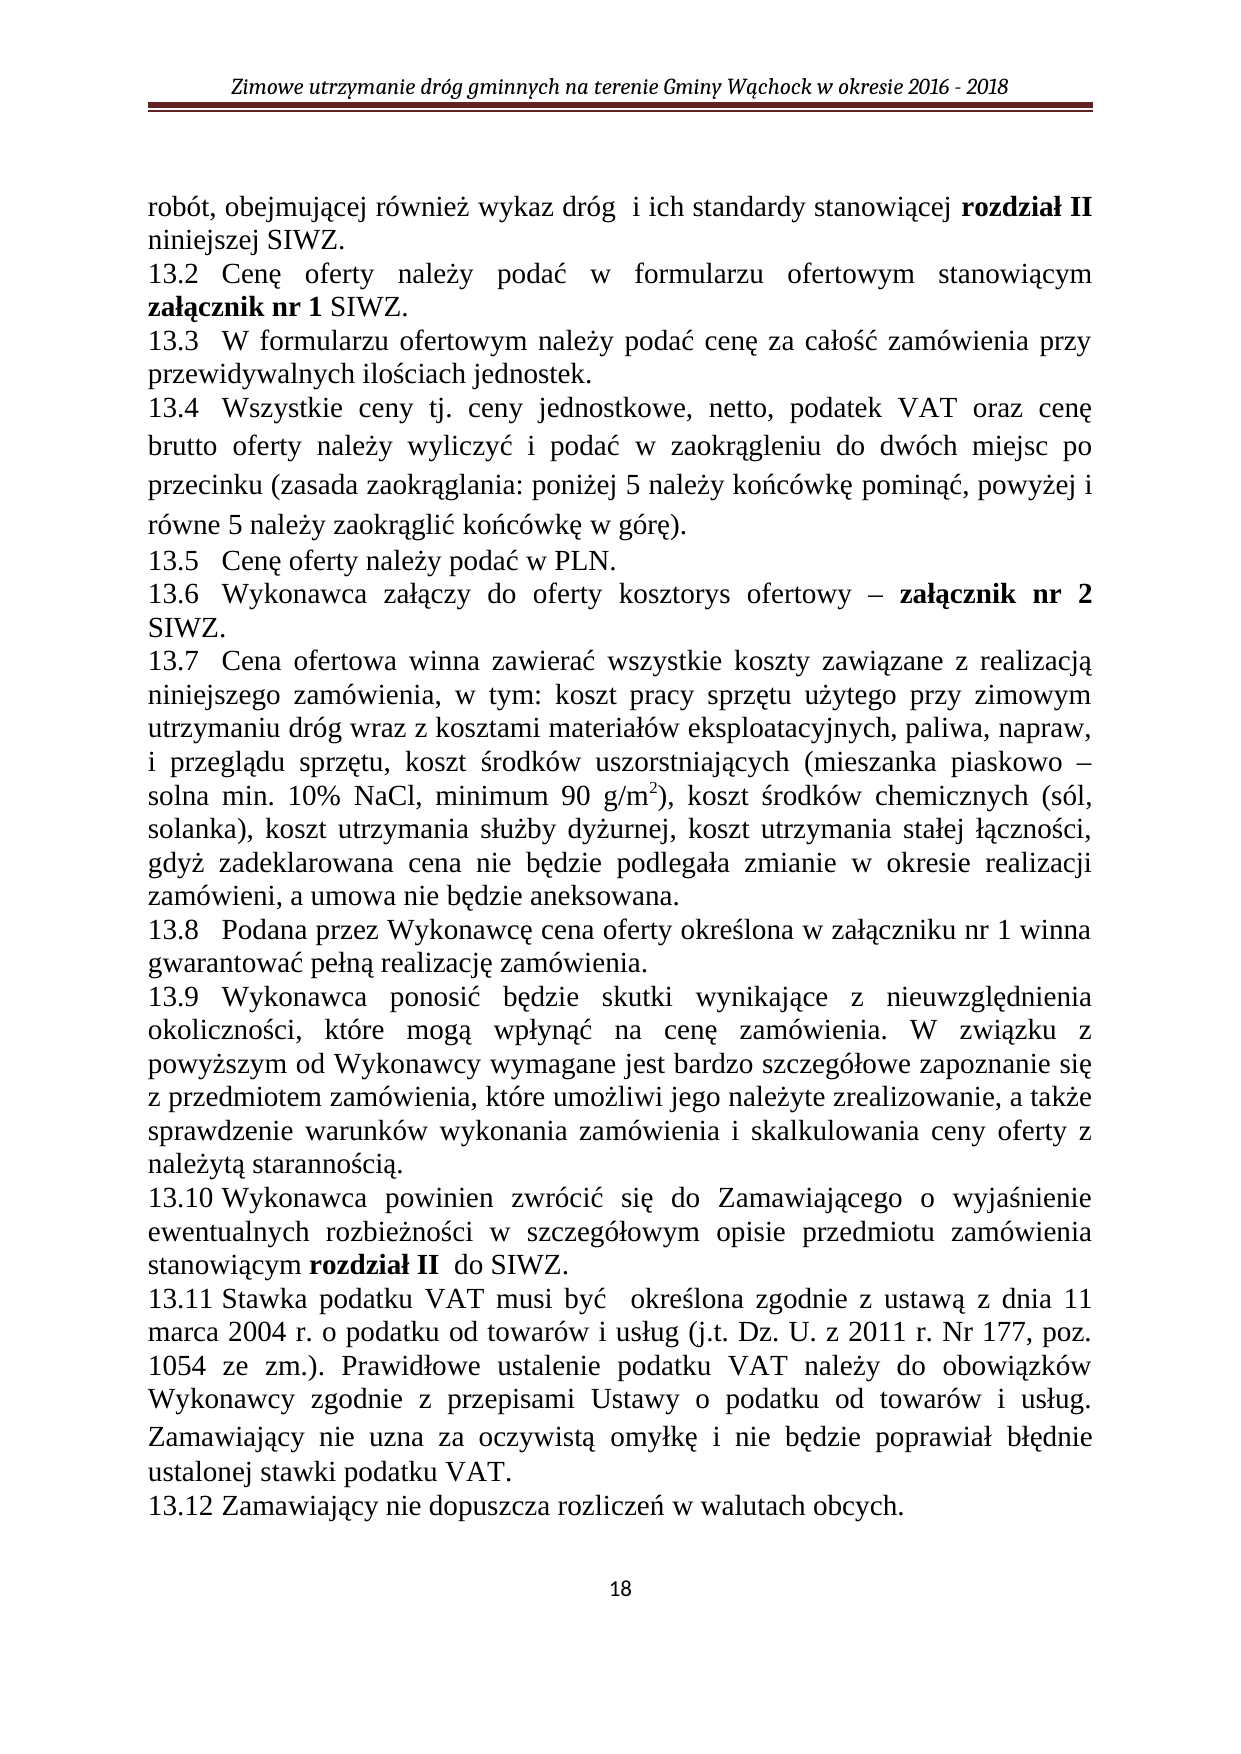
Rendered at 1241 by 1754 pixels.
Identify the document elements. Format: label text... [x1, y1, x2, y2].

list Wykonawca załączy do oferty kosztorys ofertowy – załącznik nr 2 SIWZ. [148, 576, 1093, 643]
list Zamawiający nie dopuszcza rozliczeń w walutach obcych. [148, 1488, 1093, 1522]
list Podana przez Wykonawcę cena oferty określona w załączniku nr 1 winna gwarantować pełną realizację zamówienia. [148, 912, 1093, 979]
list Wykonawca powinien zwrócić się do Zamawiającego o wyjaśnienie ewentualnych rozbieżności w szczegółowym opisie przedmiotu zamówienia stanowiącym rozdział II do SIWZ. [148, 1180, 1093, 1281]
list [148, 189, 1093, 256]
list Wszystkie ceny tj. ceny jednostkowe, netto, podatek VAT oraz cenę brutto oferty należy wyliczyć i podać w zaokrągleniu do dwóch miejsc po przecinku (zasada zaokrąglania: poniżej 5 należy końcówkę pominąć, powyżej i równe 5 należy zaokrąglić końcówkę w górę). [148, 390, 1093, 543]
list Cenę oferty należy podać w formularzu ofertowym stanowiącym załącznik nr 1 SIWZ. [148, 256, 1093, 323]
list Stawka podatku VAT musi być określona zgodnie z ustawą z dnia 11 marca 2004 r. o podatku od towarów i usług (j.t. Dz. U. z 2011 r. Nr 177, poz. 1054 ze zm.). Prawidłowe ustalenie podatku VAT należy do obowiązków Wykonawcy zgodnie z przepisami Ustawy o podatku od towarów i usług. Zamawiający nie uzna za oczywistą omyłkę i nie będzie poprawiał błędnie ustalonej stawki podatku VAT. [148, 1281, 1093, 1488]
list Cena ofertowa winna zawierać wszystkie koszty zawiązane z realizacją niniejszego zamówienia, w tym: koszt pracy sprzętu użytego przy zimowym utrzymaniu dróg wraz z kosztami materiałów eksploatacyjnych, paliwa, napraw, i przeglądu sprzętu, koszt środków uszorstniających (mieszanka piaskowo – solna min. 10% NaCl, minimum 90 g/m2), koszt środków chemicznych (sól, solanka), koszt utrzymania służby dyżurnej, koszt utrzymania stałej łączności, gdyż zadeklarowana cena nie będzie podlegała zmianie w okresie realizacji zamówieni, a umowa nie będzie aneksowana. [148, 643, 1093, 912]
list Wykonawca ponosić będzie skutki wynikające z nieuwzględnienia okoliczności, które mogą wpłynąć na cenę zamówienia. W związku z powyższym od Wykonawcy wymagane jest bardzo szczegółowe zapoznanie się z przedmiotem zamówienia, które umożliwi jego należyte zrealizowanie, a także sprawdzenie warunków wykonania zamówienia i skalkulowania ceny oferty z należytą starannością. [148, 979, 1093, 1180]
list W formularzu ofertowym należy podać cenę za całość zamówienia przy przewidywalnych ilościach jednostek. [148, 323, 1093, 390]
list Cenę oferty należy podać w PLN. [148, 543, 1093, 576]
